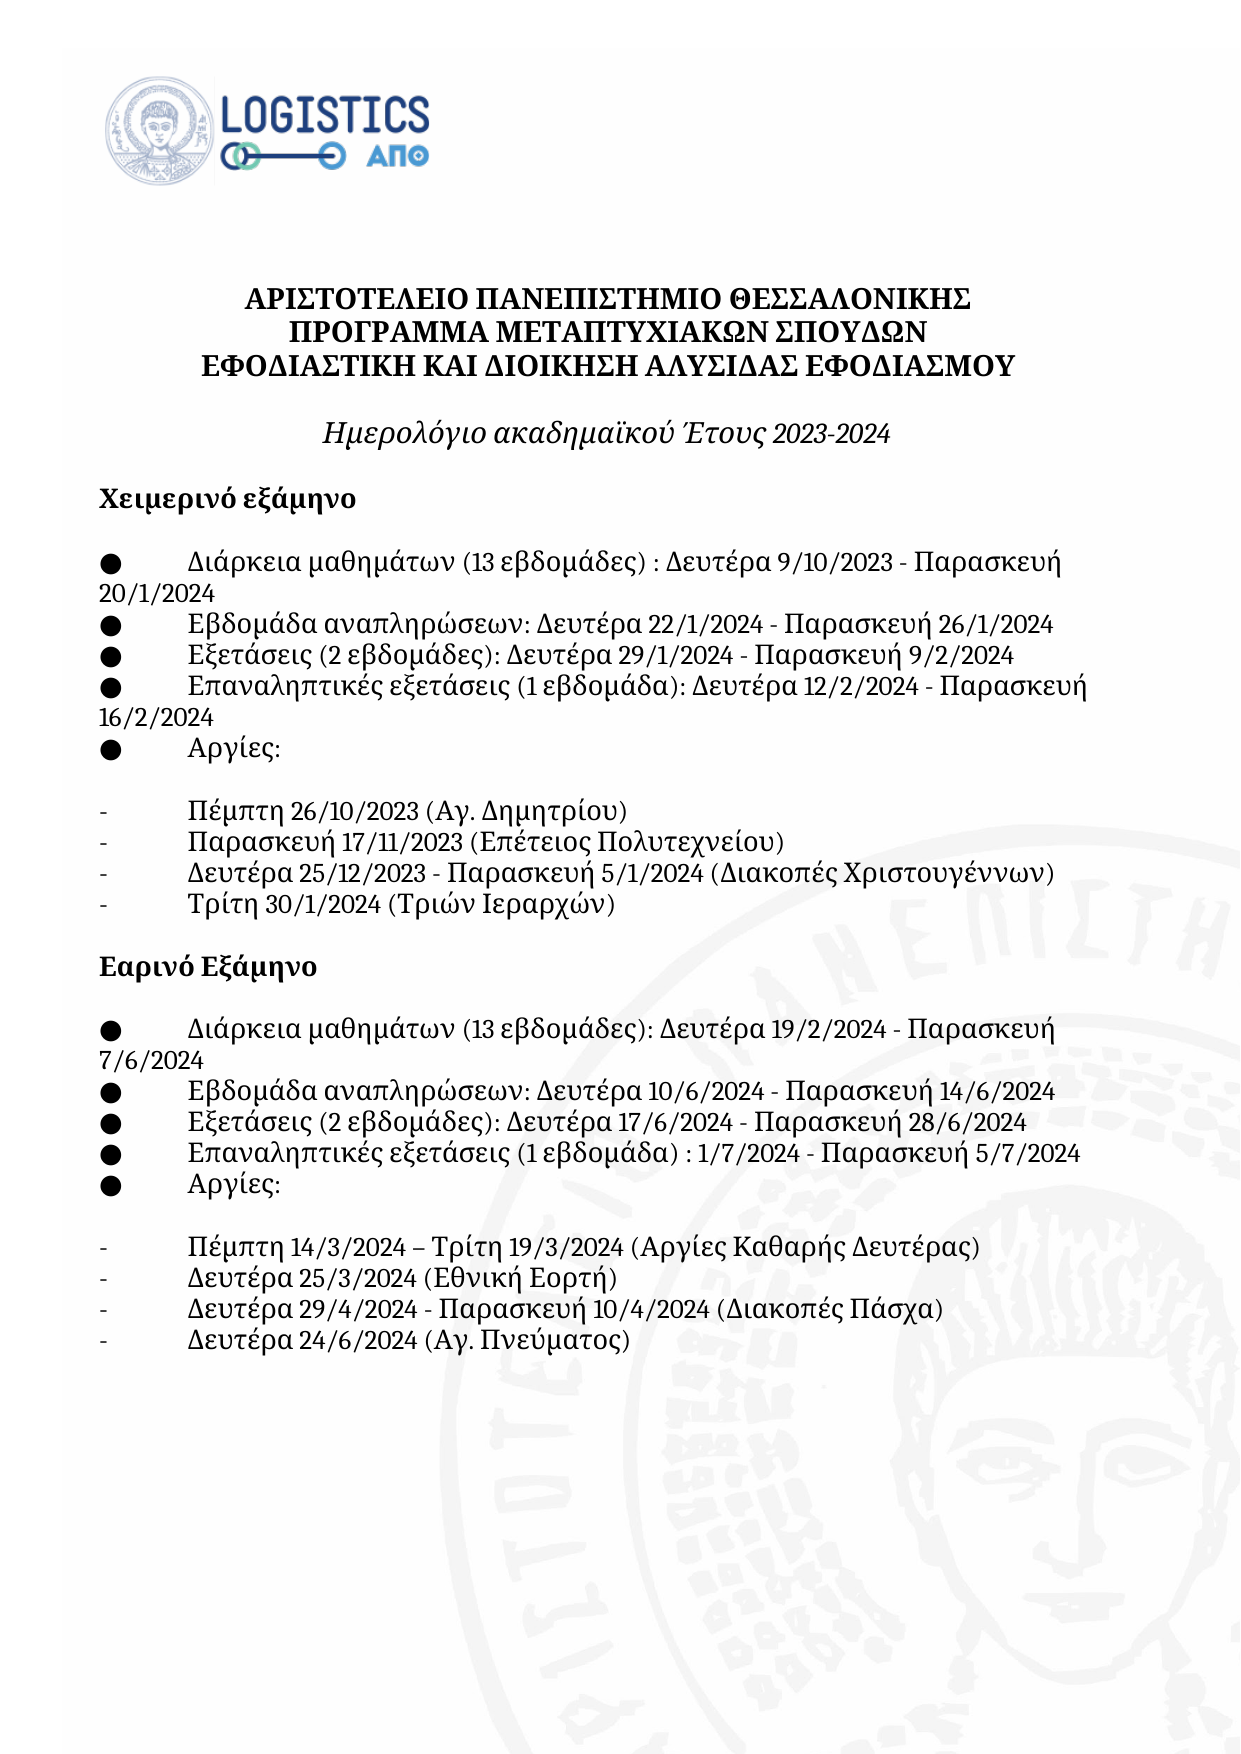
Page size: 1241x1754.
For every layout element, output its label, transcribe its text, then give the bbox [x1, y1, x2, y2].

list Δευτέρα 29/4/2024 - Παρασκευή 10/4/2024 (Διακοπές Πάσχα) [99, 1294, 1117, 1325]
list Εβδομάδα αναπληρώσεων: Δευτέρα 22/1/2024 - Παρασκευή 26/1/2024 [99, 609, 1117, 640]
list Δευτέρα 24/6/2024 (Αγ. Πνεύματος) [99, 1325, 1117, 1356]
list Εβδομάδα αναπληρώσεων: Δευτέρα 10/6/2024 - Παρασκευή 14/6/2024 [99, 1076, 1117, 1107]
text ΑΡΙΣΤΟΤΕΛΕΙΟ ΠΑΝΕΠΙΣΤΗΜΙΟ ΘΕΣΣΑΛΟΝΙΚΗΣ [99, 283, 1117, 317]
list Επαναληπτικές εξετάσεις (1 εβδομάδα): Δευτέρα 12/2/2024 - Παρασκευή 16/2/2024 [99, 671, 1117, 733]
list Τρίτη 30/1/2024 (Τριών Ιεραρχών) [99, 889, 1117, 920]
text Χειμερινό εξάμηνο [99, 484, 1117, 516]
list Εξετάσεις (2 εβδομάδες): Δευτέρα 29/1/2024 - Παρασκευή 9/2/2024 [99, 640, 1117, 671]
text ΕΦΟΔΙΑΣΤΙΚΗ ΚΑΙ ΔΙΟΙΚΗΣΗ ΑΛΥΣΙΔΑΣ ΕΦΟΔΙΑΣΜΟΥ [99, 350, 1117, 384]
list Διάρκεια μαθημάτων (13 εβδομάδες) : Δευτέρα 9/10/2023 - Παρασκευή 20/1/2024 [99, 547, 1117, 609]
picture [62, 48, 1241, 1754]
list Αργίες: [99, 733, 1117, 765]
list Πέμπτη 14/3/2024 – Τρίτη 19/3/2024 (Αργίες Καθαρής Δευτέρας) [99, 1232, 1117, 1263]
list Πέμπτη 26/10/2023 (Αγ. Δημητρίου) [99, 796, 1117, 827]
list Αργίες: [99, 1169, 1117, 1201]
text ΠΡΟΓΡΑΜΜΑ ΜΕΤΑΠΤΥΧΙΑΚΩΝ ΣΠΟΥΔΩΝ [99, 317, 1117, 350]
list Επαναληπτικές εξετάσεις (1 εβδομάδα) : 1/7/2024 - Παρασκευή 5/7/2024 [99, 1138, 1117, 1169]
list Δευτέρα 25/3/2024 (Εθνική Εορτή) [99, 1263, 1117, 1294]
list Παρασκευή 17/11/2023 (Επέτειος Πολυτεχνείου) [99, 827, 1117, 858]
text Ημερολόγιο ακαδημαϊκού Έτους 2023-2024 [99, 417, 1117, 451]
list Δευτέρα 25/12/2023 - Παρασκευή 5/1/2024 (Διακοπές Χριστουγέννων) [99, 858, 1117, 889]
text Εαρινό Εξάμηνο [99, 952, 1117, 983]
list Εξετάσεις (2 εβδομάδες): Δευτέρα 17/6/2024 - Παρασκευή 28/6/2024 [99, 1107, 1117, 1138]
list Διάρκεια μαθημάτων (13 εβδομάδες): Δευτέρα 19/2/2024 - Παρασκευή 7/6/2024 [99, 1014, 1117, 1076]
